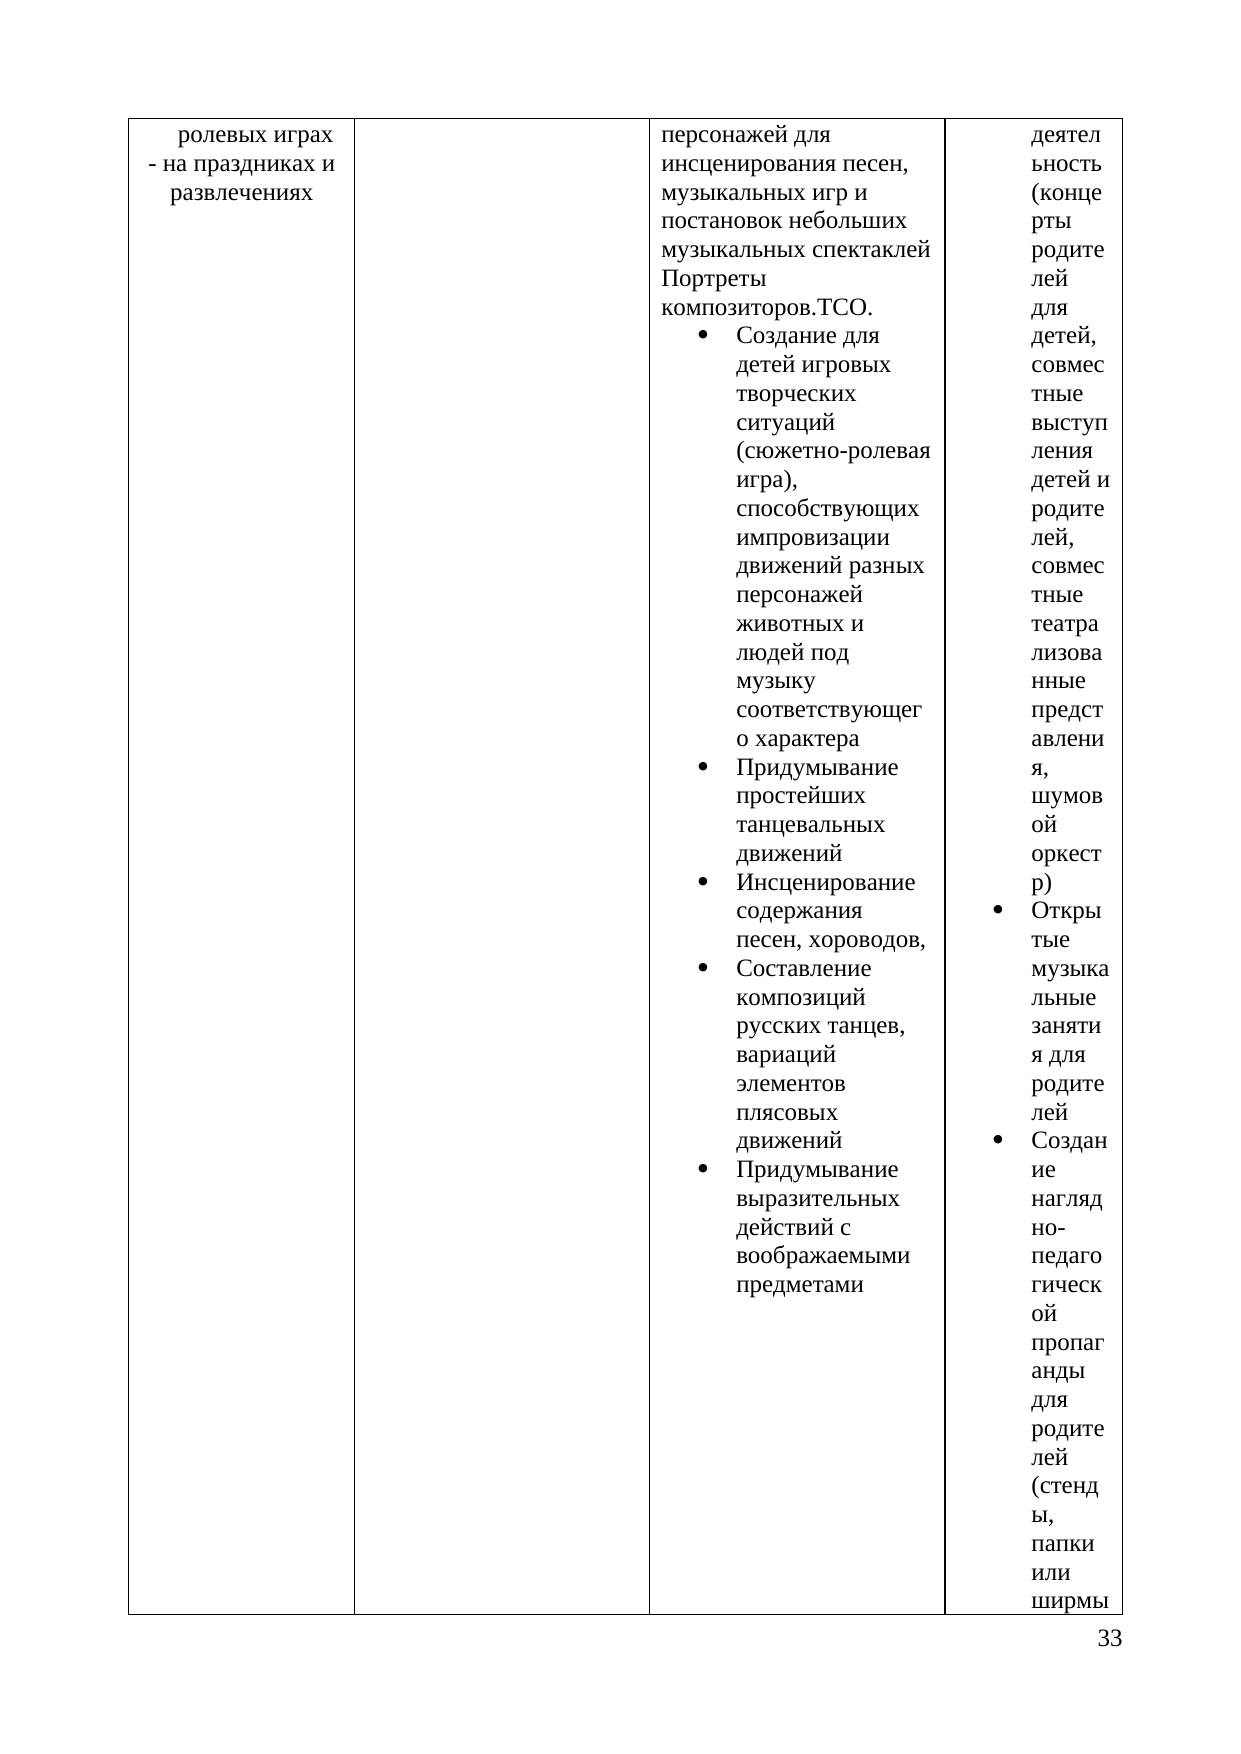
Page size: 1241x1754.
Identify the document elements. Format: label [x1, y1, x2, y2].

table_cell [650, 119, 944, 1614]
table_cell [355, 119, 649, 1614]
table_cell [129, 119, 354, 1614]
table_cell [946, 119, 1122, 1614]
